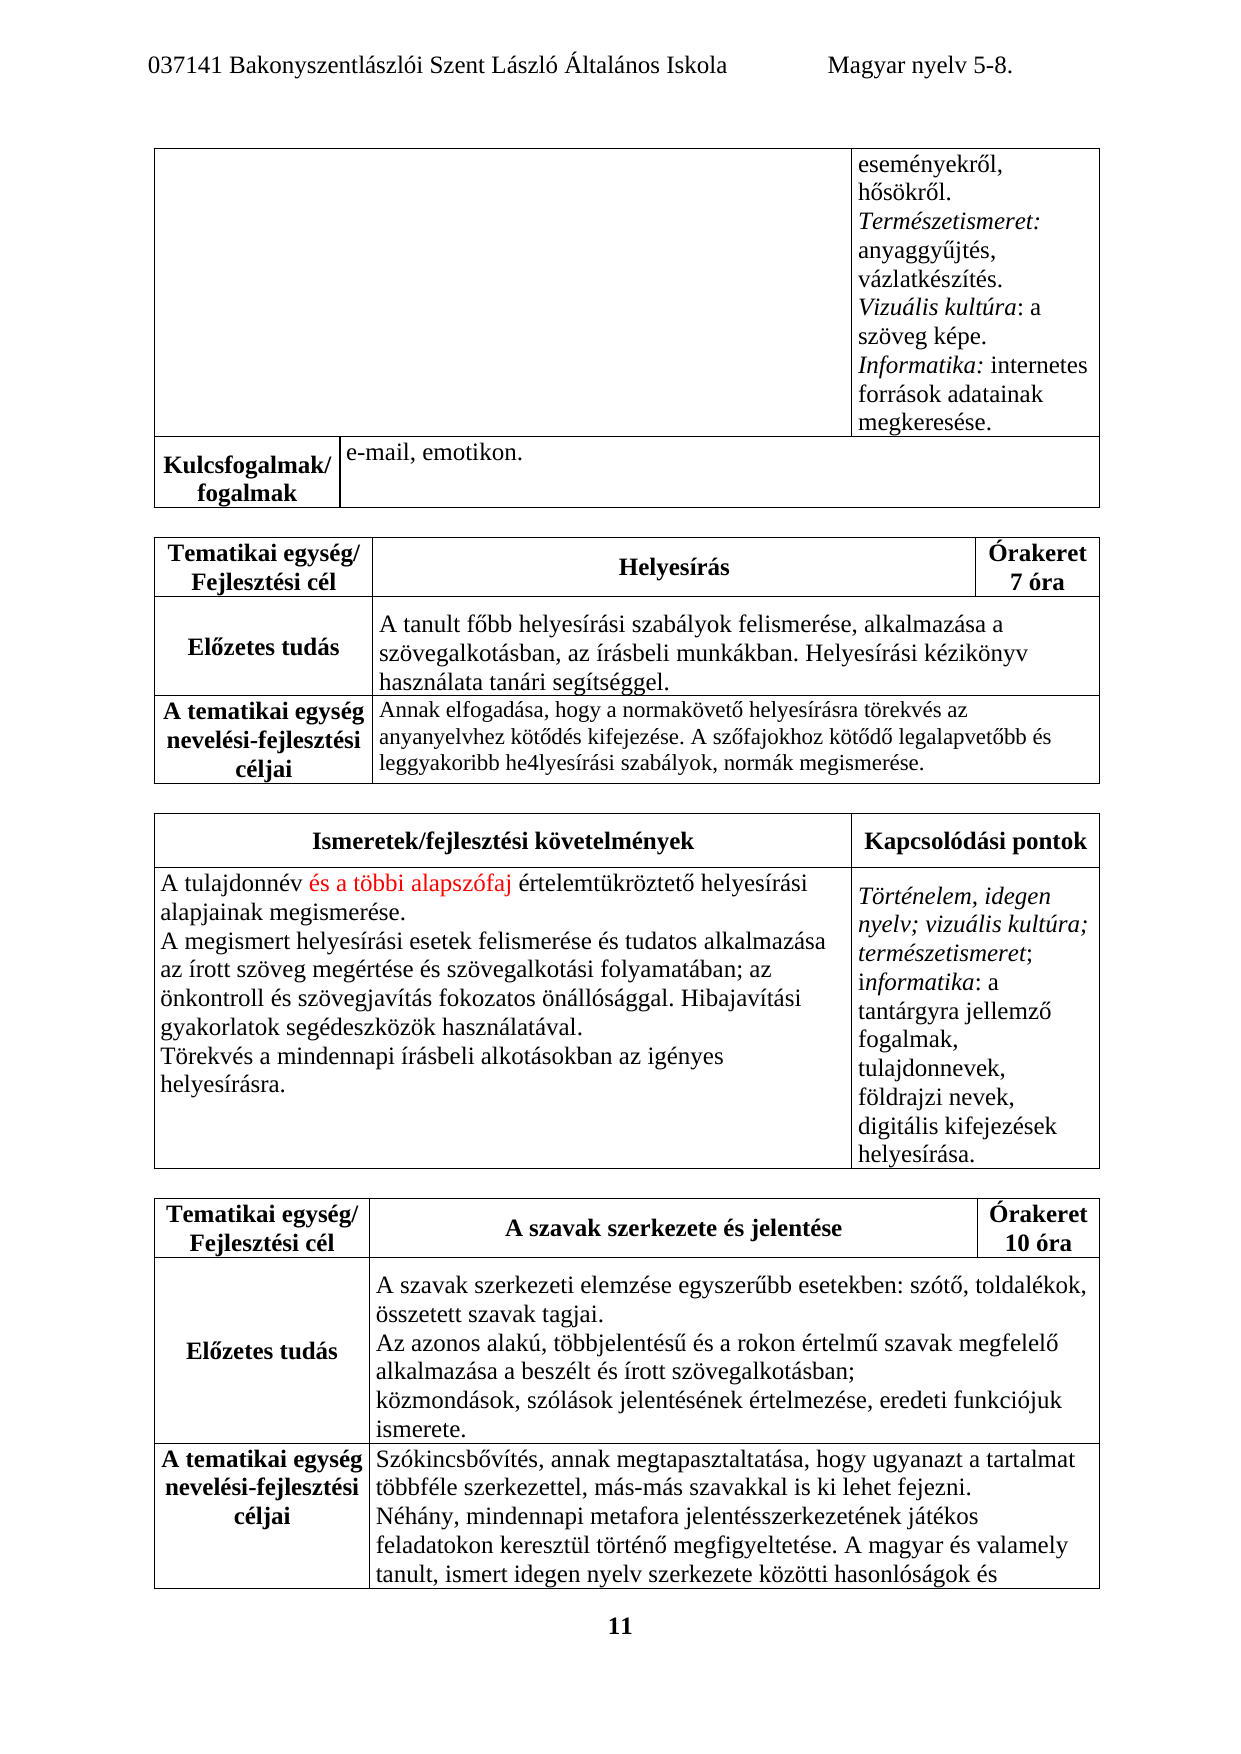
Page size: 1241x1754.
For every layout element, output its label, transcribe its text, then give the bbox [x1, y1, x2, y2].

table_cell Előzetes tudás [155, 1258, 369, 1443]
table_cell A tematikai egység nevelési-fejlesztési céljai [155, 696, 372, 783]
table_header Tematikai egység/ Fejlesztési cél [155, 1199, 369, 1257]
table_cell e-mail, emotikon. [341, 437, 1099, 507]
table_header Órakeret 7 óra [976, 538, 1099, 596]
table_cell Annak elfogadása, hogy a normakövető helyesírásra törekvés az anyanyelvhez kötődés kifejezése. A szőfajokhoz kötődő legalapvetőbb és leggyakoribb he4lyesírási szabályok, normák megismerése. [373, 696, 1099, 783]
table_cell A tanult főbb helyesírási szabályok felismerése, alkalmazása a szövegalkotásban, az írásbeli munkákban. Helyesírási kézikönyv használata tanári segítséggel. [373, 597, 1099, 695]
table_header Kapcsolódási pontok [852, 814, 1099, 867]
table_cell Előzetes tudás [155, 597, 372, 695]
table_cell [852, 149, 1099, 436]
table_cell Kulcsfogalmak/ fogalmak [155, 437, 339, 507]
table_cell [370, 1444, 1099, 1587]
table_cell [155, 149, 851, 436]
table_cell Történelem, idegen nyelv; vizuális kultúra; természetismeret; informatika: a tantárgyra jellemző fogalmak, tulajdonnevek, földrajzi nevek, digitális kifejezések helyesírása. [852, 868, 1099, 1168]
table_header Ismeretek/fejlesztési követelmények [155, 814, 851, 867]
table_header Órakeret 10 óra [978, 1199, 1099, 1257]
table_header Tematikai egység/ Fejlesztési cél [155, 538, 372, 596]
table_header Helyesírás [373, 538, 975, 596]
table_cell A tulajdonnév és a többi alapszófaj értelemtükröztető helyesírási alapjainak megismerése. A megismert helyesírási esetek felismerése és tudatos alkalmazása az írott szöveg megértése és szövegalkotási folyamatában; az önkontroll és szövegjavítás fokozatos önállósággal. Hibajavítási gyakorlatok segédeszközök használatával. Törekvés a mindennapi írásbeli alkotásokban az igényes helyesírásra. [155, 868, 851, 1168]
table_cell A szavak szerkezeti elemzése egyszerűbb esetekben: szótő, toldalékok, összetett szavak tagjai. Az azonos alakú, többjelentésű és a rokon értelmű szavak megfelelő alkalmazása a beszélt és írott szövegalkotásban; közmondások, szólások jelentésének értelmezése, eredeti funkciójuk ismerete. [370, 1258, 1099, 1443]
table_header A szavak szerkezete és jelentése [370, 1199, 977, 1257]
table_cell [155, 1444, 369, 1587]
